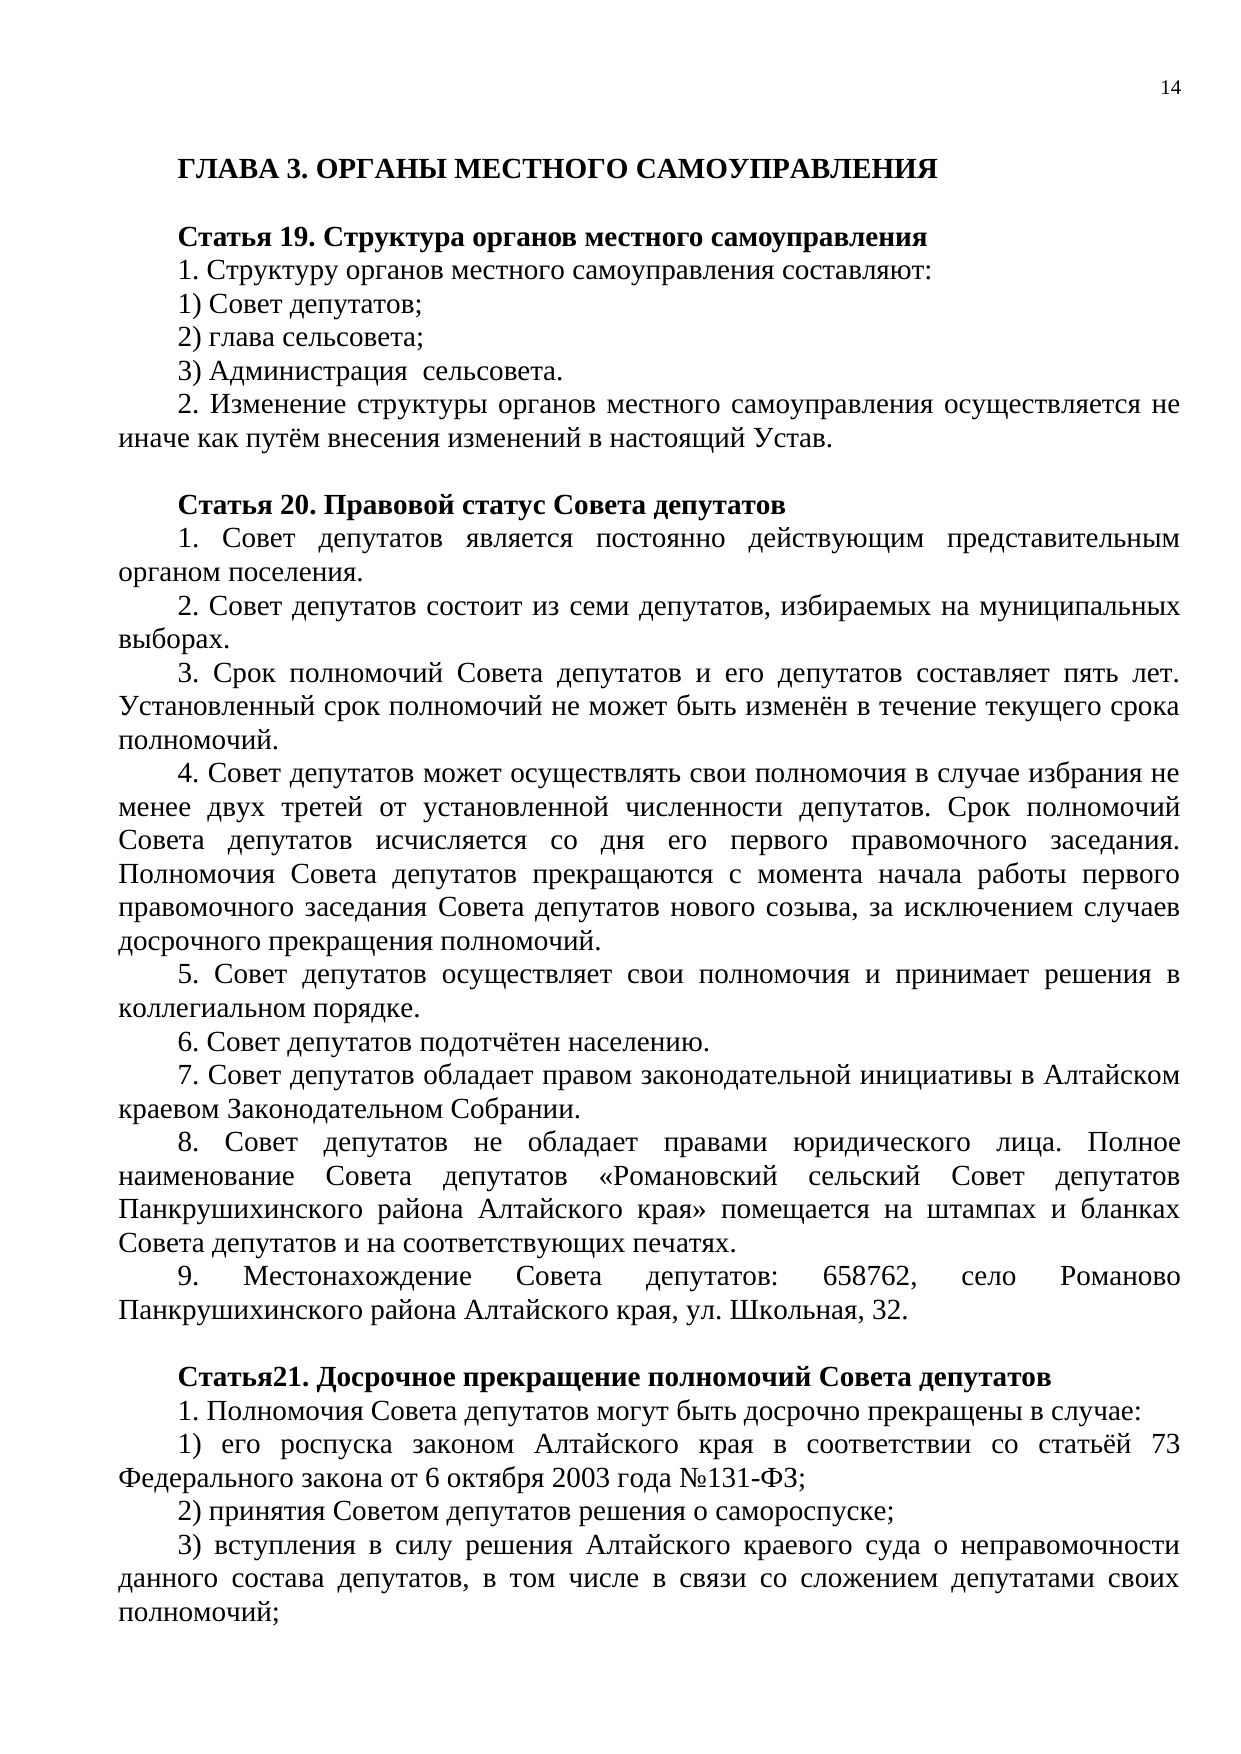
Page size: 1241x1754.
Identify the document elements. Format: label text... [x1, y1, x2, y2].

text 7. Совет депутатов обладает правом законодательной инициативы в Алтайском краевом Законодательном Собрании. [118, 1057, 1181, 1124]
text 1. Полномочия Совета депутатов могут быть досрочно прекращены в случае: [118, 1393, 1181, 1426]
text 4. Совет депутатов может осуществлять свои полномочия в случае избрания не менее двух третей от установленной численности депутатов. Срок полномочий Совета депутатов исчисляется со дня его первого правомочного заседания. Полномочия Совета депутатов прекращаются с момента начала работы первого правомочного заседания Совета депутатов нового созыва, за исключением случаев досрочного прекращения полномочий. [118, 755, 1181, 957]
text Статья21. Досрочное прекращение полномочий Совета депутатов [118, 1359, 1181, 1393]
text 3. Срок полномочий Совета депутатов и его депутатов составляет пять лет. Установленный срок полномочий не может быть изменён в течение текущего срока полномочий. [118, 655, 1181, 755]
subtitle Статья 19. Структура органов местного самоуправления [118, 219, 1181, 252]
subtitle Статья 20. Правовой статус Совета депутатов [118, 487, 1181, 521]
text 6. Совет депутатов подотчётен населению. [118, 1024, 1181, 1057]
text 3) Администрация сельсовета. [118, 353, 1181, 386]
text 2) глава сельсовета; [118, 319, 1181, 353]
text 3) вступления в силу решения Алтайского краевого суда о неправомочности данного состава депутатов, в том числе в связи со сложением депутатами своих полномочий; [118, 1527, 1181, 1627]
text 2. Совет депутатов состоит из семи депутатов, избираемых на муниципальных выборах. [118, 588, 1181, 655]
text 1. Совет депутатов является постоянно действующим представительным органом поселения. [118, 521, 1181, 588]
subtitle ГЛАВА 3. ОРГАНЫ МЕСТНОГО САМОУПРАВЛЕНИЯ [118, 152, 1181, 185]
text 9. Местонахождение Совета депутатов: 658762, село Романово Панкрушихинского района Алтайского края, ул. Школьная, 32. [118, 1258, 1181, 1326]
text 1) его роспуска законом Алтайского края в соответствии со статьёй 73 Федерального закона от 6 октября 2003 года №131-ФЗ; [118, 1426, 1181, 1493]
text 1. Структуру органов местного самоуправления составляют: [118, 252, 1181, 286]
text 2) принятия Советом депутатов решения о самороспуске; [118, 1493, 1181, 1527]
text 2. Изменение структуры органов местного самоуправления осуществляется не иначе как путём внесения изменений в настоящий Устав. [118, 386, 1181, 453]
text 1) Совет депутатов; [118, 286, 1181, 319]
text 8. Совет депутатов не обладает правами юридического лица. Полное наименование Совета депутатов «Романовский сельский Совет депутатов Панкрушихинского района Алтайского края» помещается на штампах и бланках Совета депутатов и на соответствующих печатях. [118, 1124, 1181, 1258]
text 5. Совет депутатов осуществляет свои полномочия и принимает решения в коллегиальном порядке. [118, 957, 1181, 1024]
